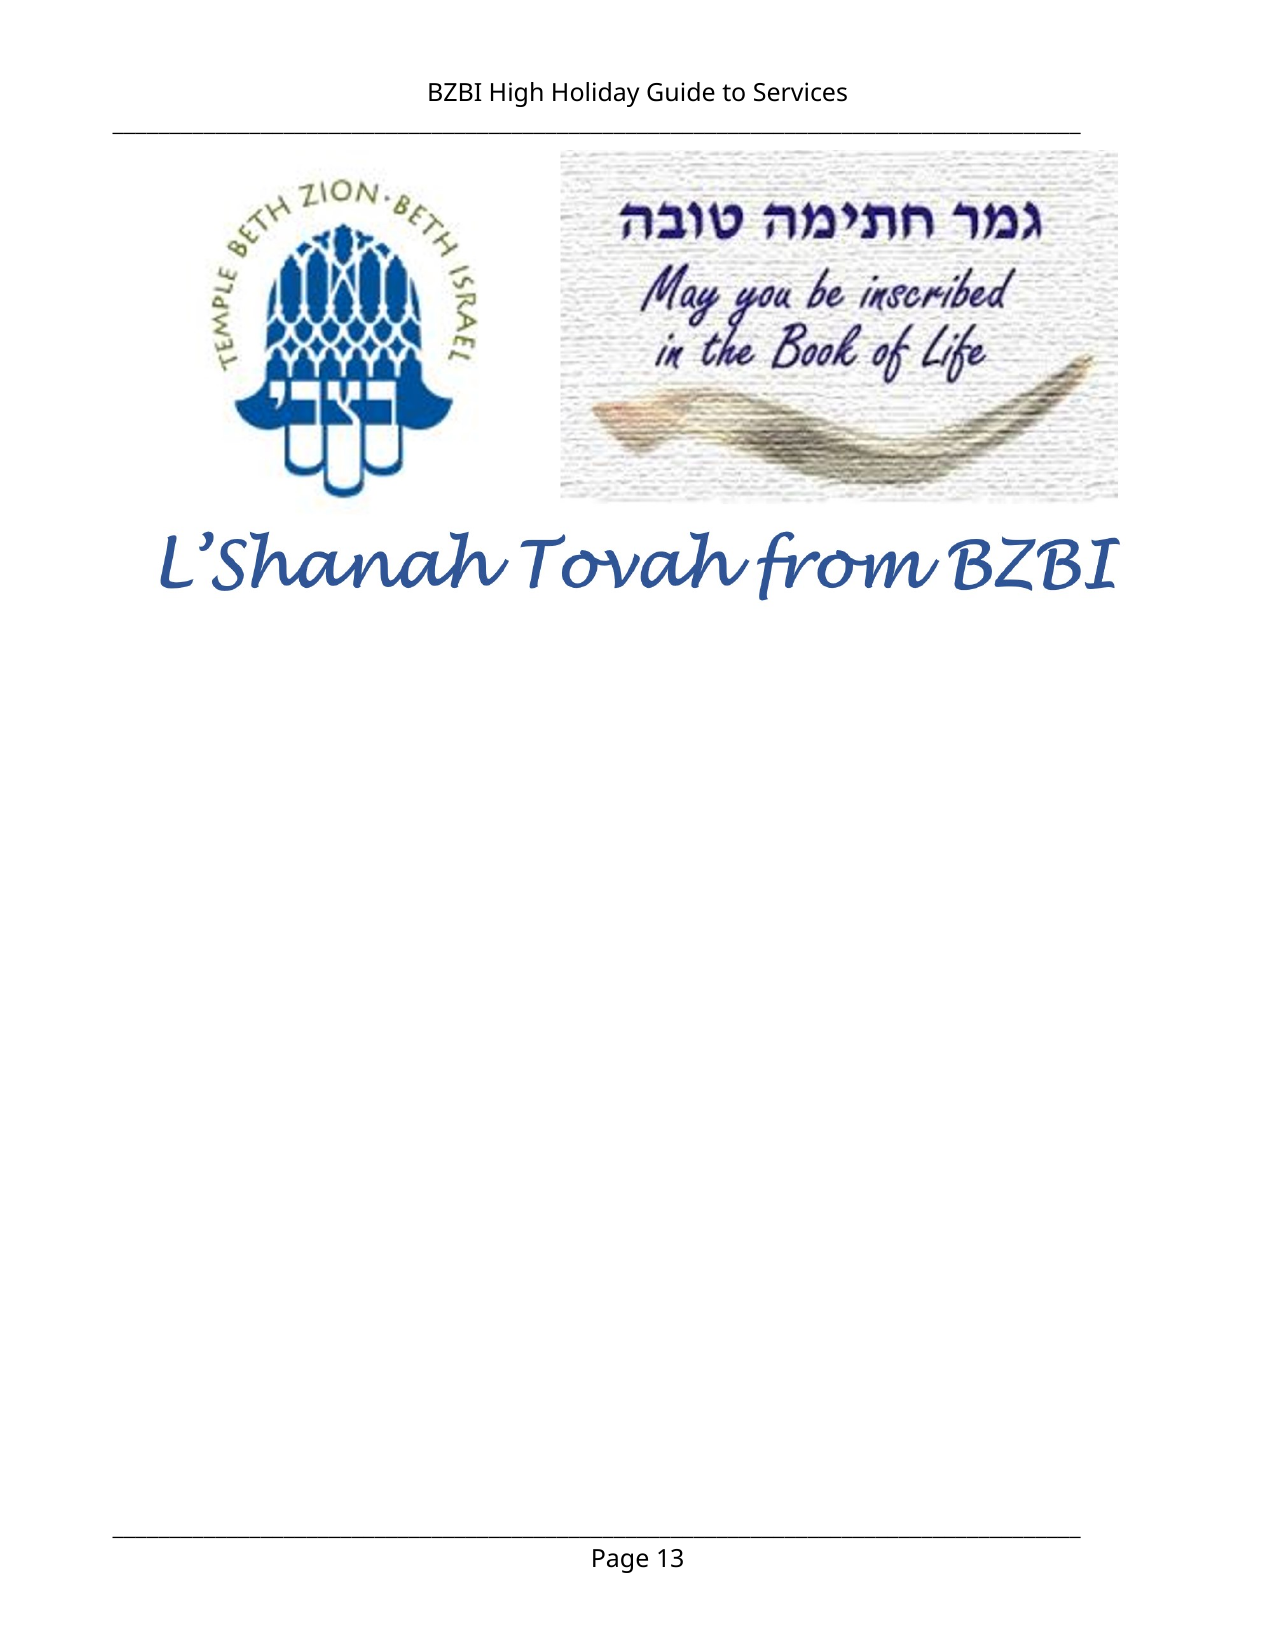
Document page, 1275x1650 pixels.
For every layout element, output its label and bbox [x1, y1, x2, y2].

picture [112, 150, 1163, 645]
